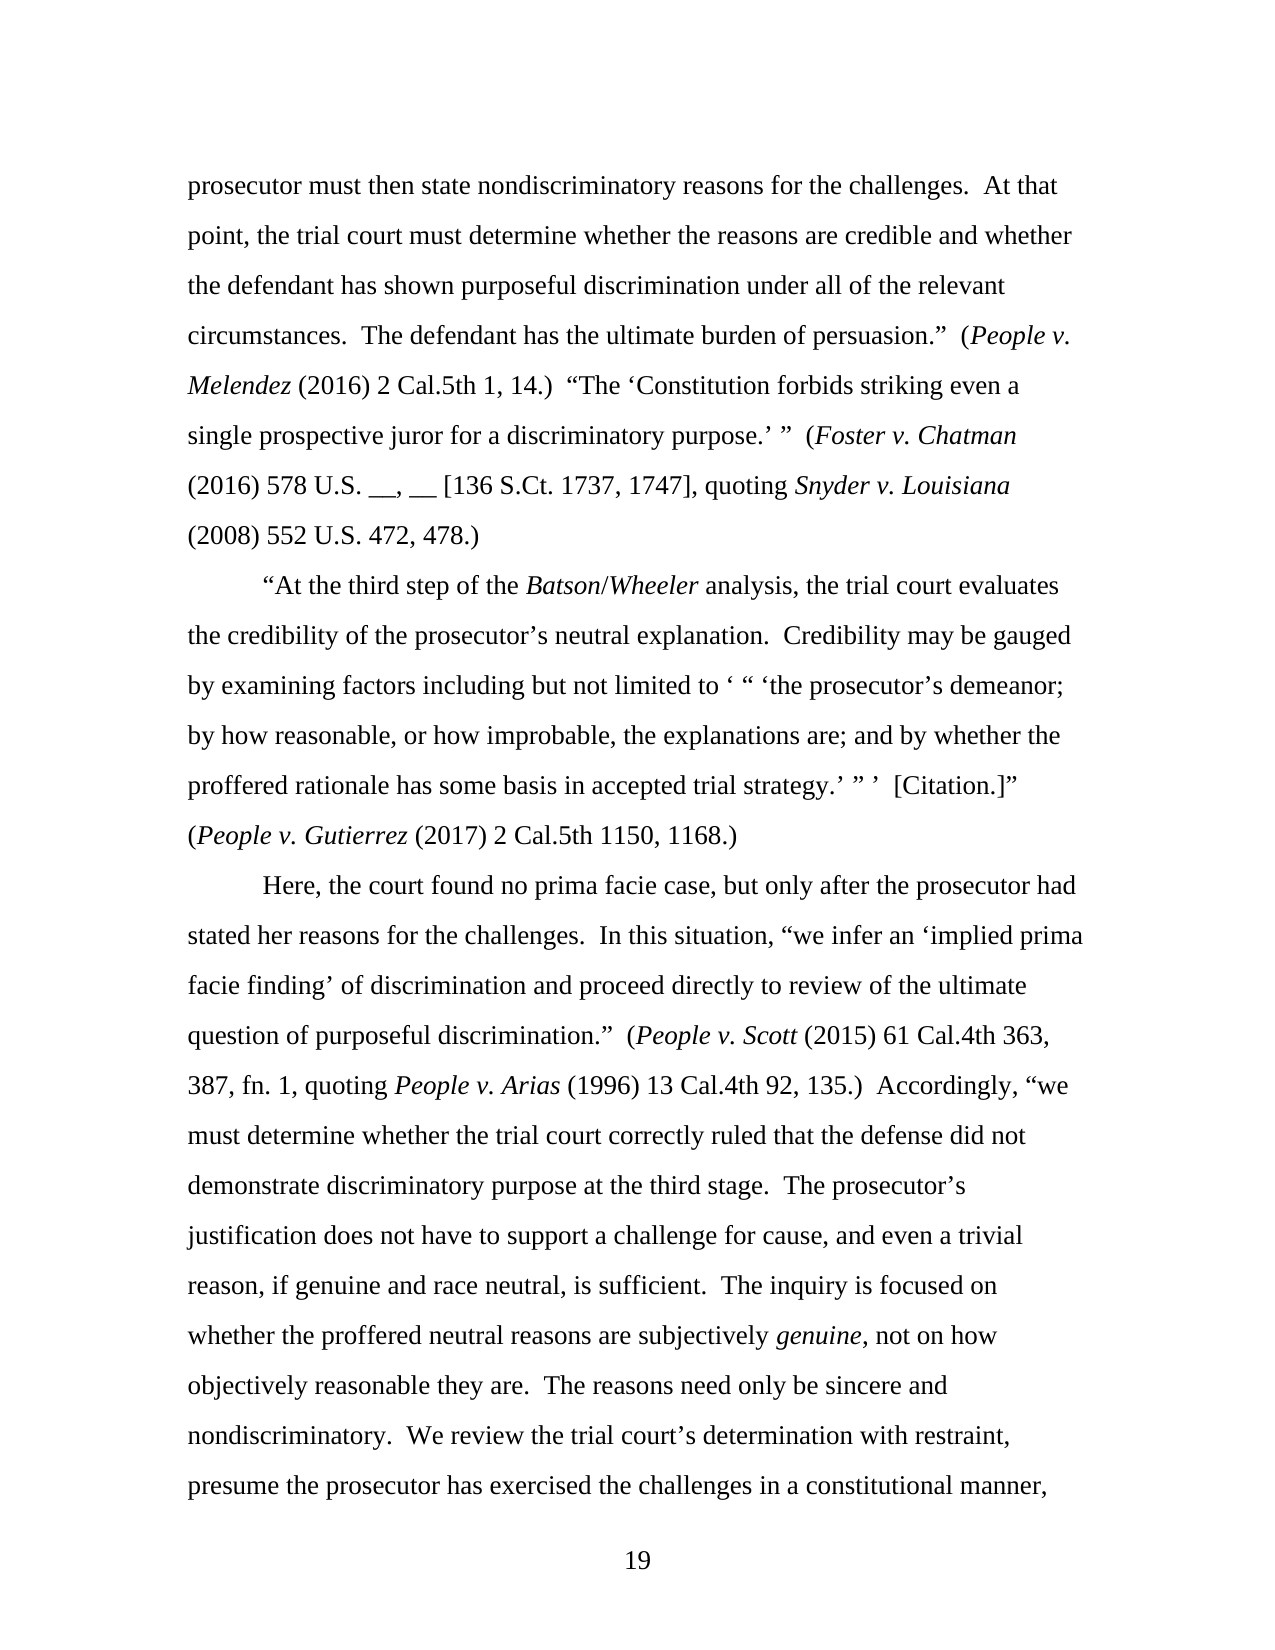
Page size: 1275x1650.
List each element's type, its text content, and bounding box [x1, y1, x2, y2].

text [187, 150, 1087, 550]
text “At the third step of the Batson/Wheeler analysis, the trial court evaluates the credibility of the prosecutor’s neutral explanation. Credibility may be gauged by examining factors including but not limited to ‘ “ ‘the prosecutor’s demeanor; by how reasonable, or how improbable, the explanations are; and by whether the proffered rationale has some basis in accepted trial strategy.’ ” ’ [Citation.]” (People v. Gutierrez (2017) 2 Cal.5th 1150, 1168.) [187, 550, 1087, 850]
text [187, 850, 1087, 1500]
